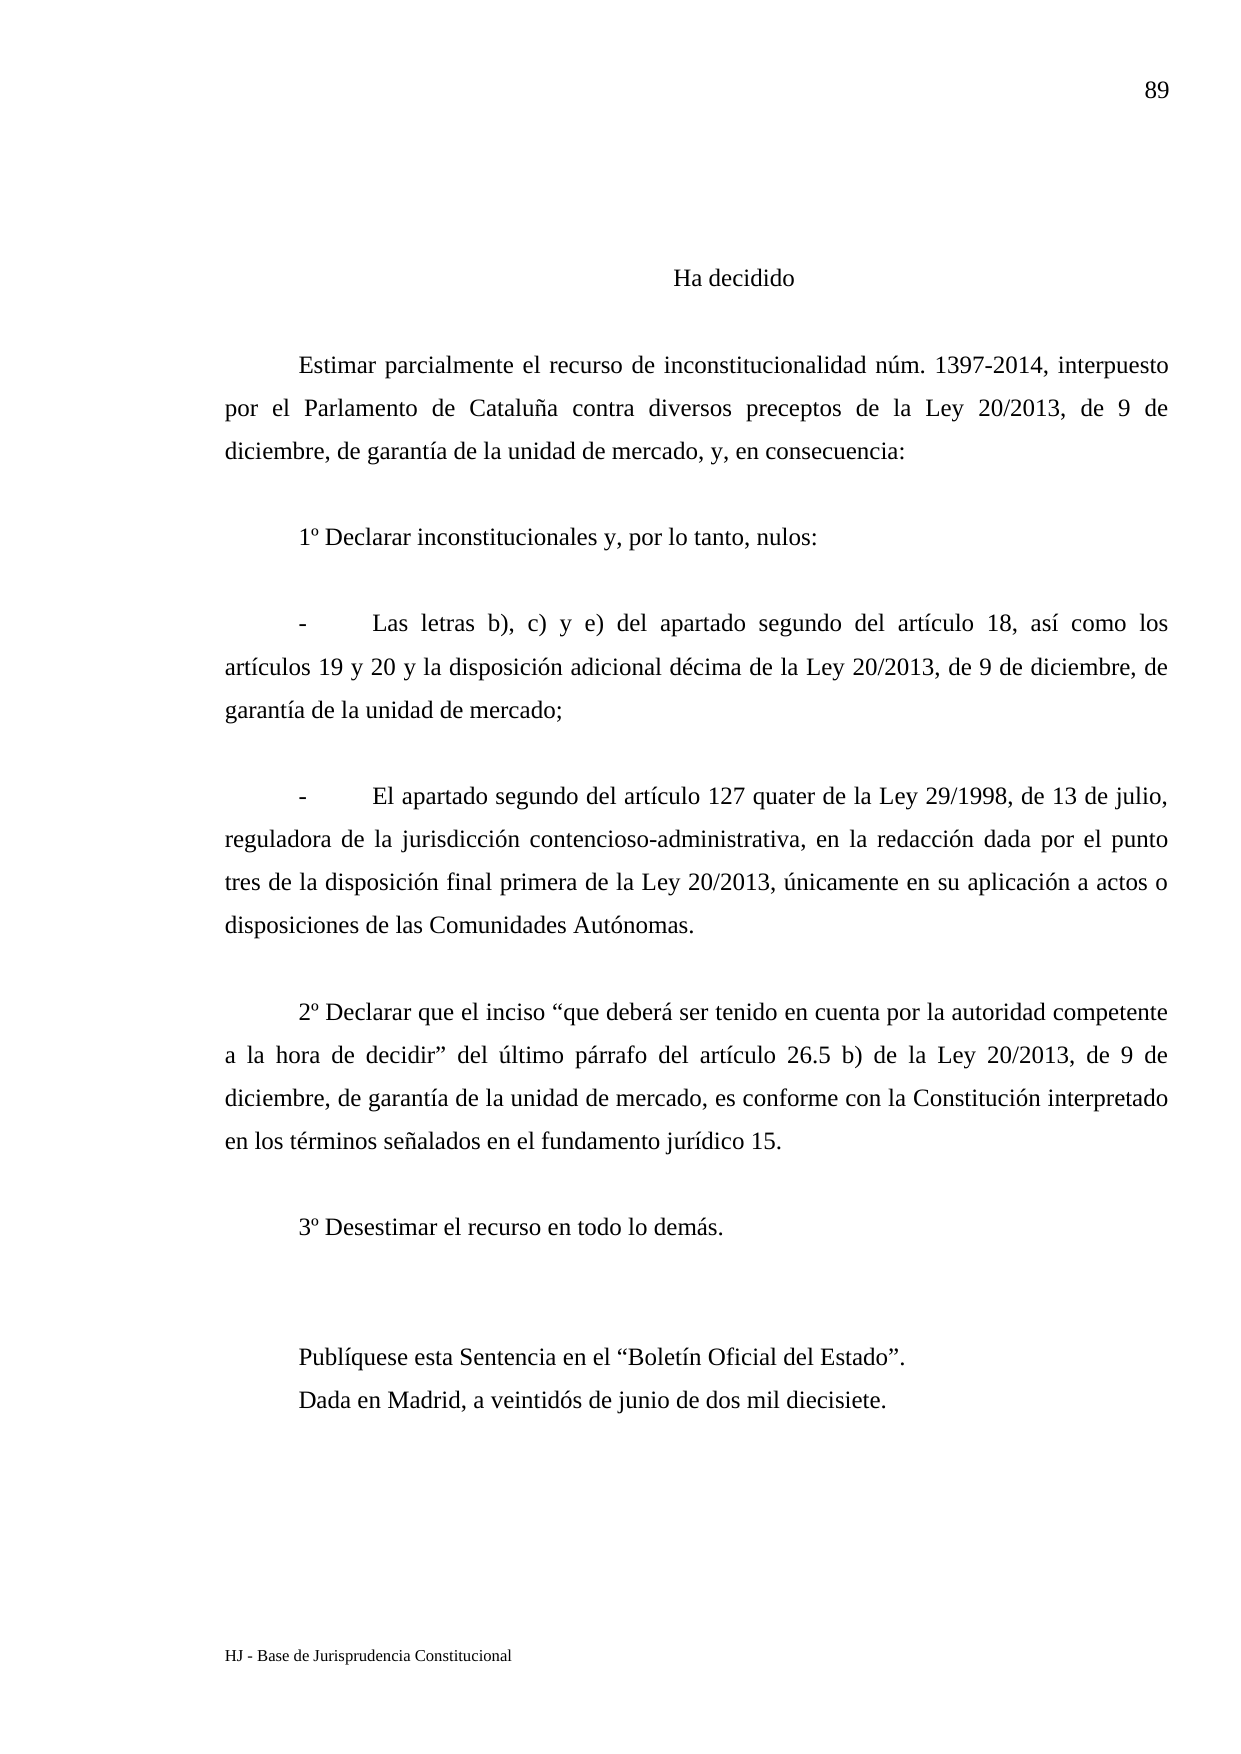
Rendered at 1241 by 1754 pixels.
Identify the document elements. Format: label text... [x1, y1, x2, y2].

text Publíquese esta Sentencia en el “Boletín Oficial del Estado”. [224, 1342, 1169, 1370]
text - Las letras b), c) y e) del apartado segundo del artículo 18, así como los artículos 19 y 20 y la disposición adicional décima de la Ley 20/2013, de 9 de diciembre, de garantía de la unidad de mercado; [224, 608, 1169, 723]
text Ha decidido [224, 263, 1169, 292]
text Dada en Madrid, a veintidós de junio de dos mil diecisiete. [224, 1385, 1169, 1413]
text - El apartado segundo del artículo 127 quater de la Ley 29/1998, de 13 de julio, reguladora de la jurisdicción contencioso-administrativa, en la redacción dada por el punto tres de la disposición final primera de la Ley 20/2013, únicamente en su aplicación a actos o disposiciones de las Comunidades Autónomas. [224, 781, 1169, 939]
text 2º Declarar que el inciso “que deberá ser tenido en cuenta por la autoridad competente a la hora de decidir” del último párrafo del artículo 26.5 b) de la Ley 20/2013, de 9 de diciembre, de garantía de la unidad de mercado, es conforme con la Constitución interpretado en los términos señalados en el fundamento jurídico 15. [224, 997, 1169, 1155]
text 1º Declarar inconstitucionales y, por lo tanto, nulos: [224, 522, 1169, 551]
text 3º Desestimar el recurso en todo lo demás. [224, 1212, 1169, 1241]
text Estimar parcialmente el recurso de inconstitucionalidad núm. 1397-2014, interpuesto por el Parlamento de Cataluña contra diversos preceptos de la Ley 20/2013, de 9 de diciembre, de garantía de la unidad de mercado, y, en consecuencia: [224, 350, 1169, 465]
